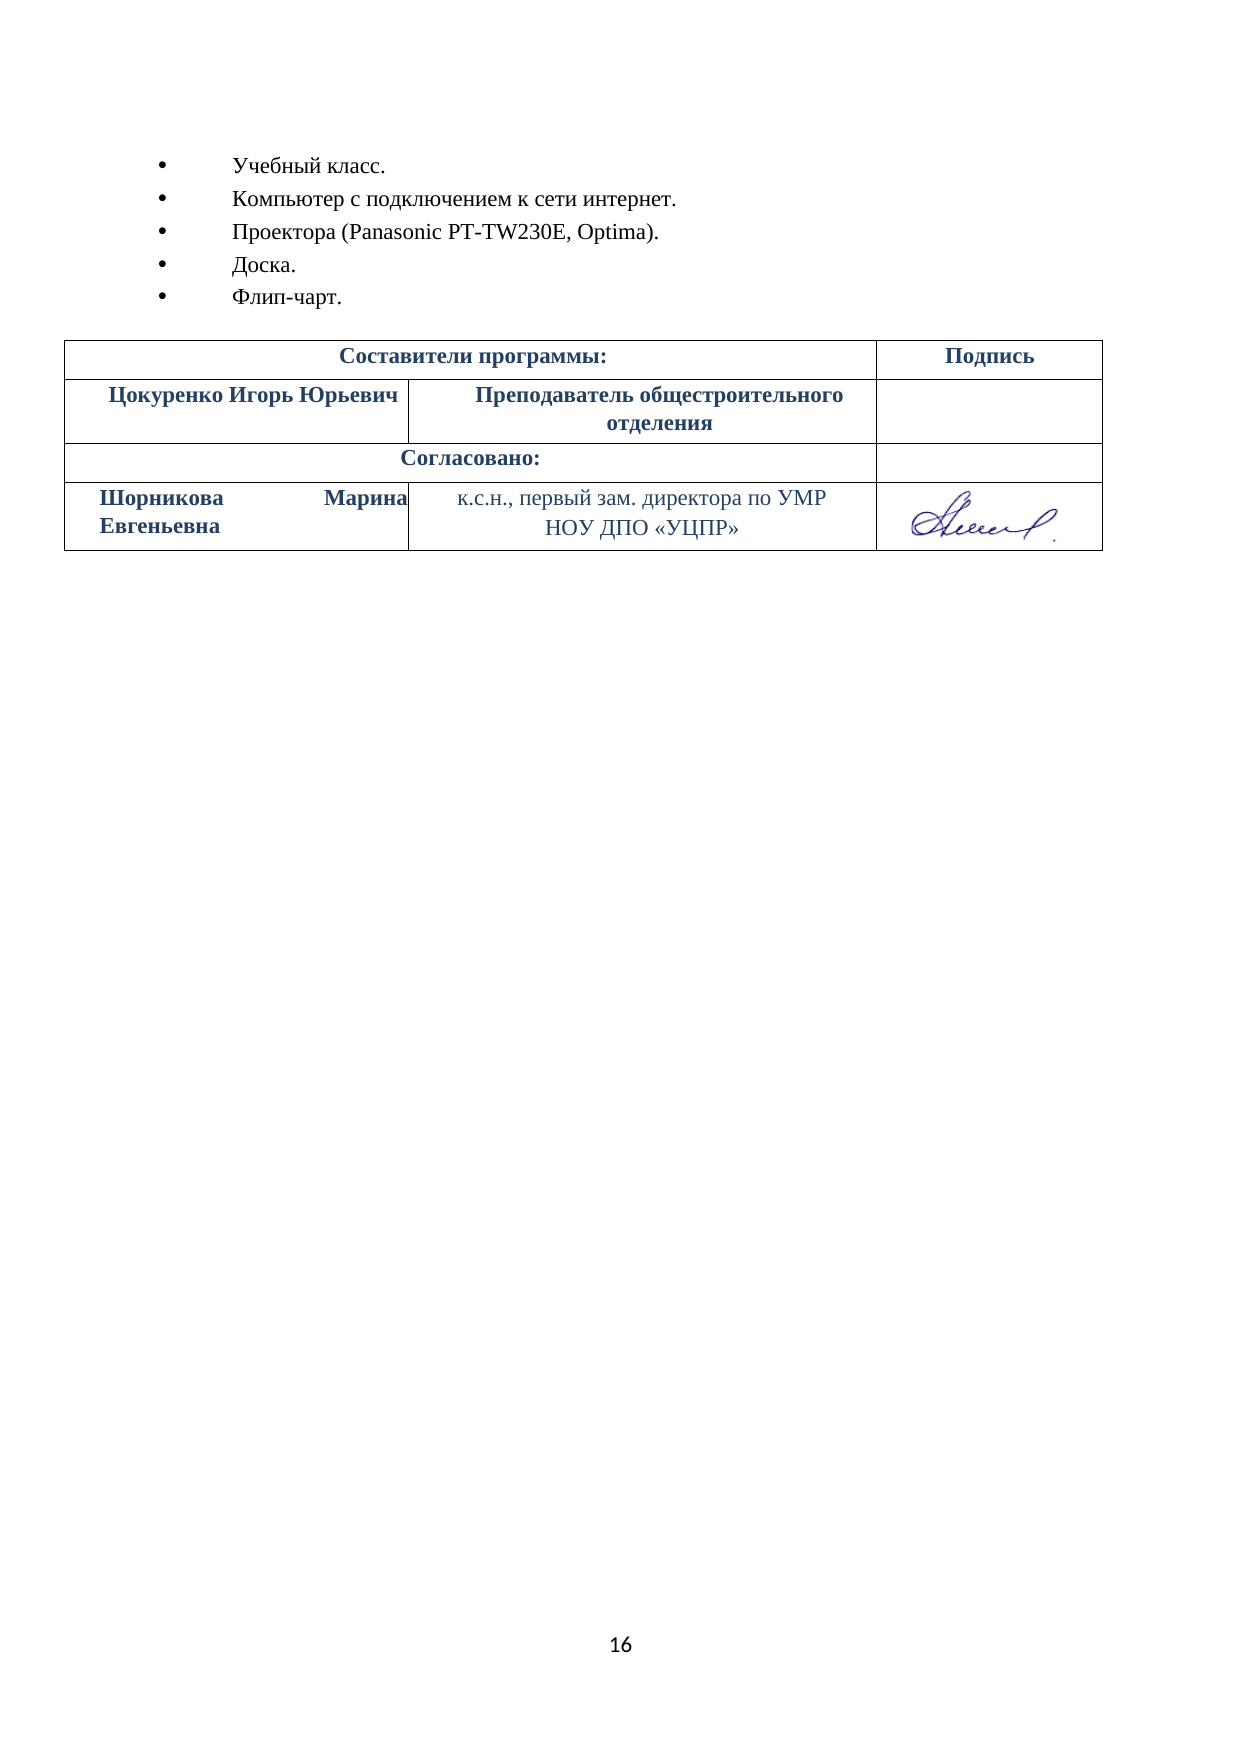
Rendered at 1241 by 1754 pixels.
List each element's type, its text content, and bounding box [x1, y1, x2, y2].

table_cell Преподаватель общестроительного отделения [409, 380, 876, 443]
list Флип-чарт. [158, 281, 1119, 310]
table_cell Согласовано: [65, 444, 876, 482]
list Доска. [158, 248, 1119, 277]
table_cell [877, 380, 1102, 443]
table_cell Шорникова Марина Евгеньевна [65, 483, 408, 550]
table_header Составители программы: [65, 341, 876, 379]
picture [911, 491, 1068, 548]
table_cell Цокуренко Игорь Юрьевич [65, 380, 408, 443]
table_cell [877, 483, 1102, 550]
list Проектора (Panasonic PT-TW230E, Optima). [158, 216, 1119, 244]
table_header Подпись [877, 341, 1102, 379]
list Учебный класс. [158, 150, 1119, 179]
table_cell к.с.н., первый зам. директора по УМР НОУ ДПО «УЦПР» [409, 483, 876, 550]
list Компьютер с подключением к сети интернет. [158, 183, 1119, 212]
table_cell [877, 444, 1102, 482]
